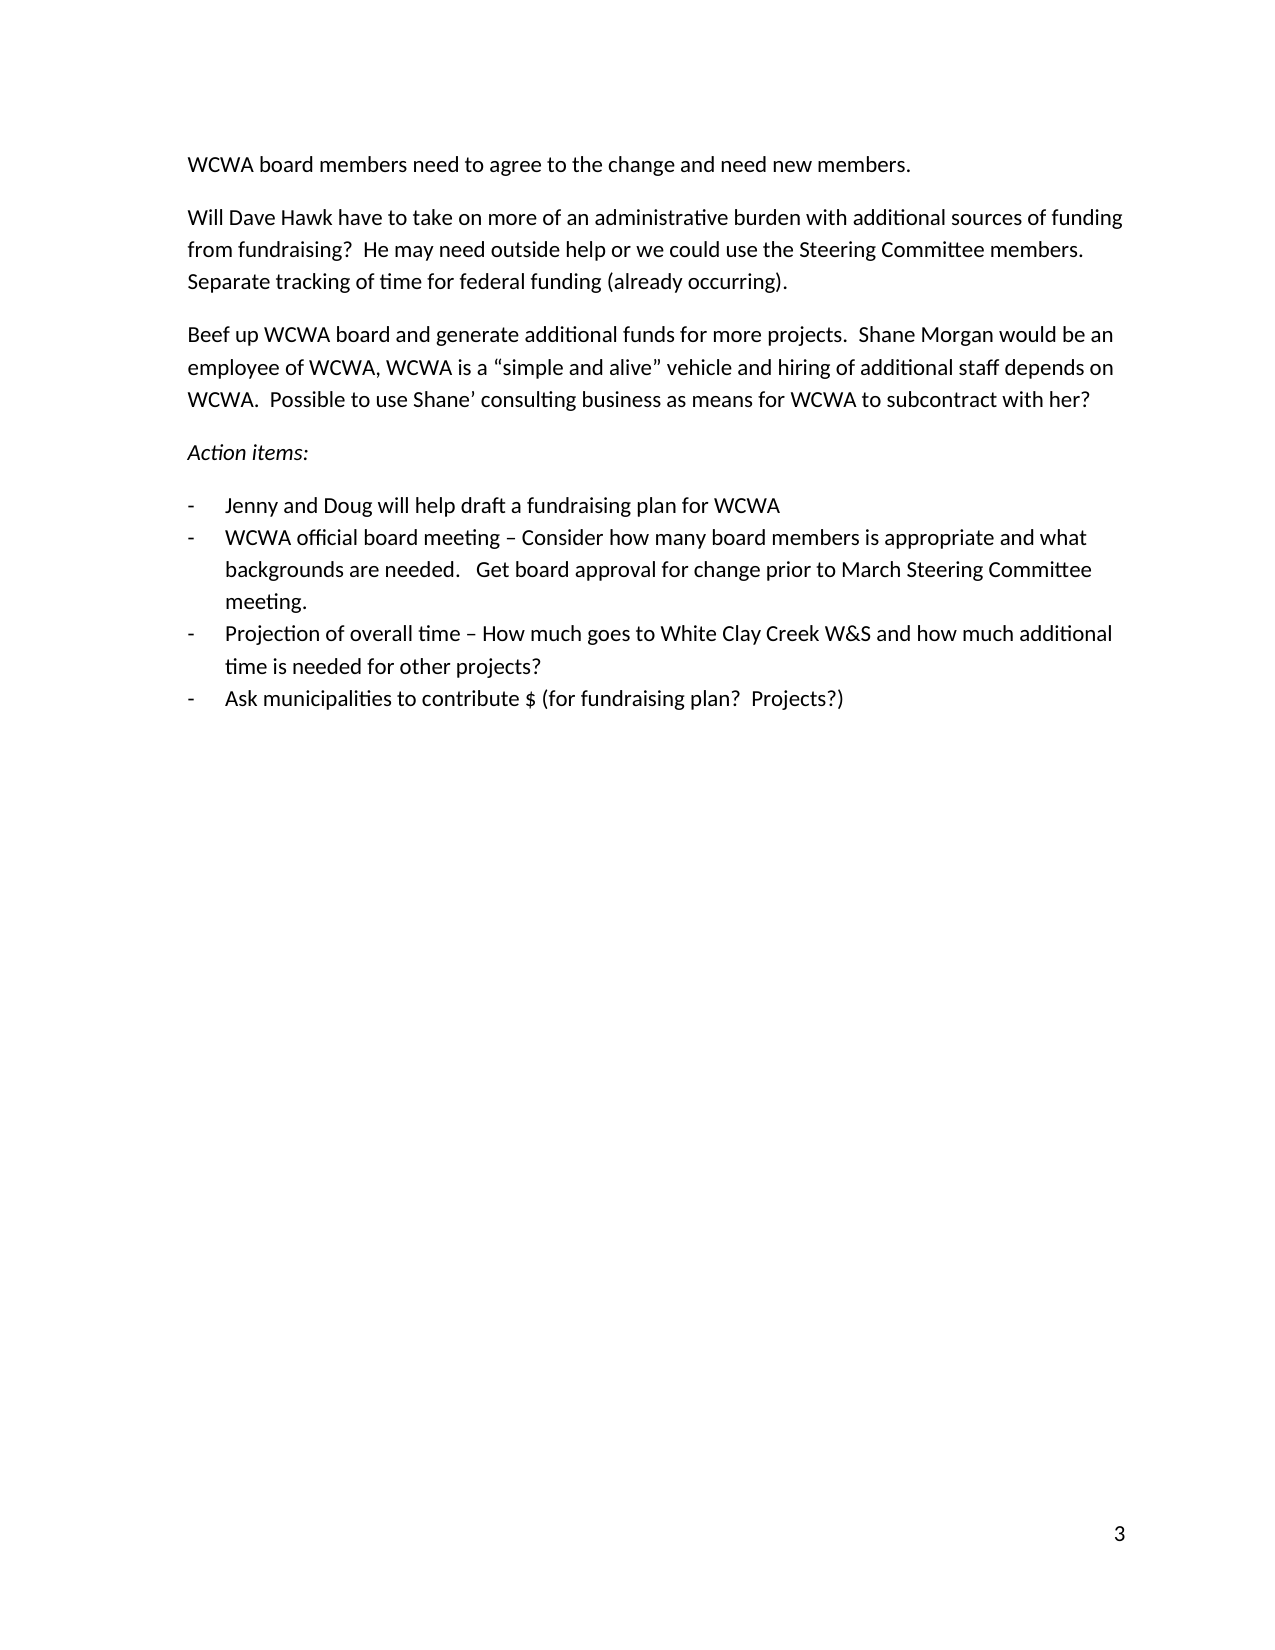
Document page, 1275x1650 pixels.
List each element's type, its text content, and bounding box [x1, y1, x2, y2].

list Projection of overall time – How much goes to White Clay Creek W&S and how much additional time is needed for other projects? [187, 619, 1125, 680]
text Action items: [187, 438, 1125, 466]
text Will Dave Hawk have to take on more of an administrative burden with additional sources of funding from fundraising? He may need outside help or we could use the Steering Committee members. Separate tracking of time for federal funding (already occurring). [187, 203, 1125, 295]
list WCWA official board meeting – Consider how many board members is appropriate and what backgrounds are needed. Get board approval for change prior to March Steering Committee meeting. [187, 523, 1125, 615]
list Ask municipalities to contribute $ (for fundraising plan? Projects?) [187, 684, 1125, 712]
list Jenny and Doug will help draft a fundraising plan for WCWA [187, 491, 1125, 519]
text Beef up WCWA board and generate additional funds for more projects. Shane Morgan would be an employee of WCWA, WCWA is a “simple and alive” vehicle and hiring of additional staff depends on WCWA. Possible to use Shane’ consulting business as means for WCWA to subcontract with her? [187, 320, 1125, 413]
text WCWA board members need to agree to the change and need new members. [187, 150, 1125, 178]
